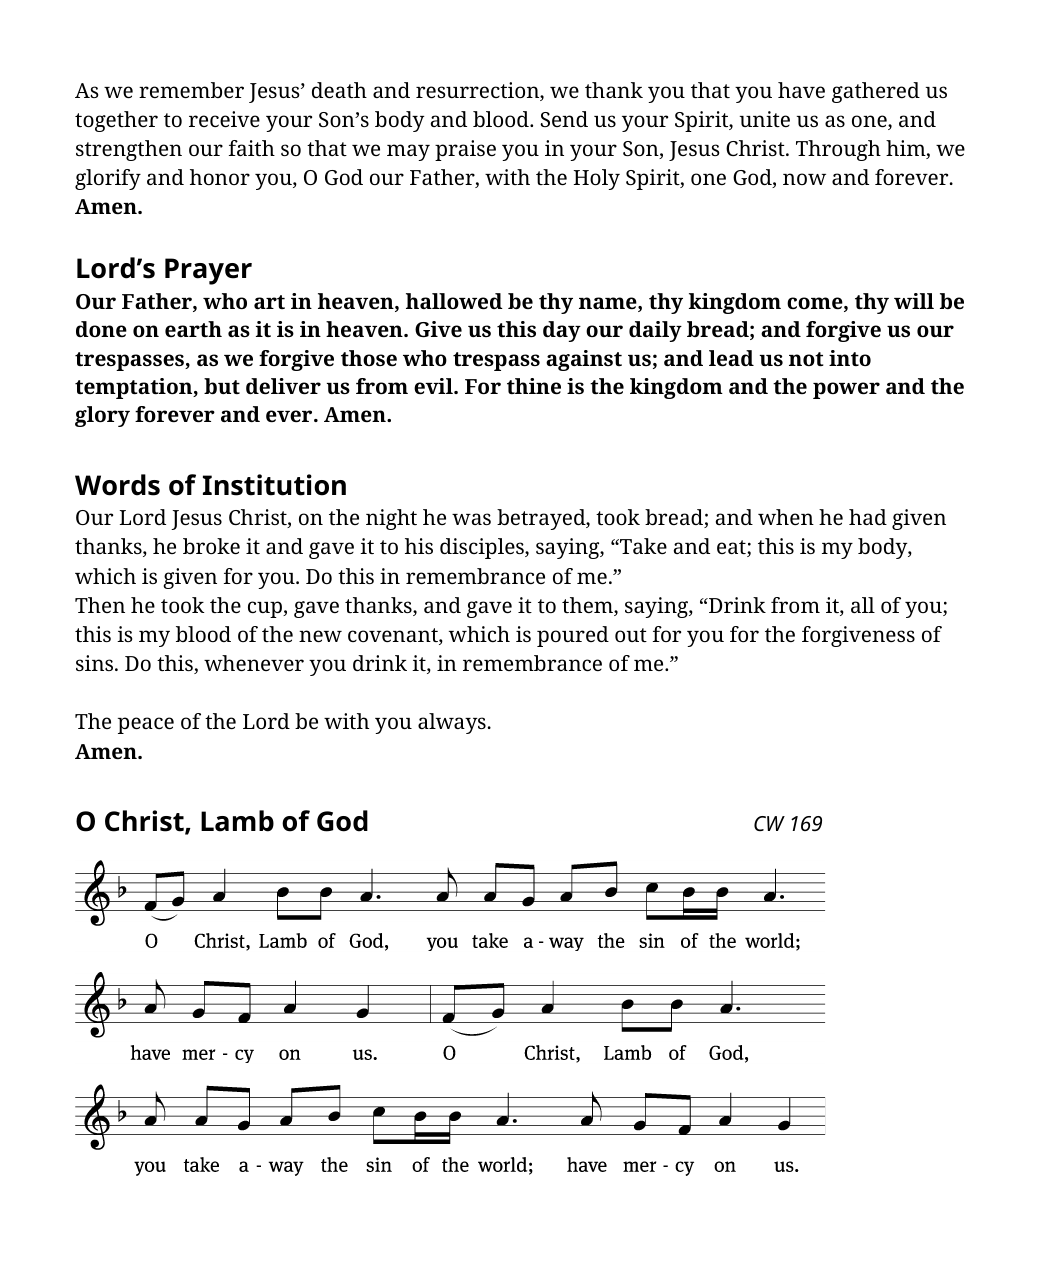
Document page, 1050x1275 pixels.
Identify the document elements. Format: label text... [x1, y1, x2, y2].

text Then he took the cup, gave thanks, and gave it to them, saying, “Drink from it, all of you; this is my blood of the new covenant, which is poured out for you for the forgiveness of sins. Do this, whenever you drink it, in remembrance of me.” [75, 590, 975, 678]
text As we remember Jesus’ death and resurrection, we thank you that you have gathered us together to receive your Son’s body and blood. Send us your Spirit, unite us as one, and strengthen our faith so that we may praise you in your Son, Jesus Christ. Through him, we glorify and honor you, O God our Father, with the Holy Spirit, one God, now and forever. [75, 75, 975, 192]
text Our Lord Jesus Christ, on the night he was betrayed, took bread; and when he had given thanks, he broke it and gave it to his disciples, saying, “Take and eat; this is my body, which is given for you. Do this in remembrance of me.” [75, 503, 975, 590]
picture [75, 860, 826, 1176]
text Words of Institution [75, 466, 975, 503]
text Our Father, who art in heaven, hallowed be thy name, thy kingdom come, thy will be done on earth as it is in heaven. Give us this day our daily bread; and forgive us our trespasses, as we forgive those who trespass against us; and lead us not into temptation, but deliver us from evil. For thine is the kingdom and the power and the glory forever and ever. Amen. [75, 287, 975, 429]
text Lord’s Prayer [75, 250, 975, 287]
text The peace of the Lord be with you always. [75, 707, 975, 736]
text O Christ, Lamb of God CW 169 [75, 803, 975, 840]
text Amen. [75, 736, 975, 765]
text Amen. [75, 192, 975, 221]
